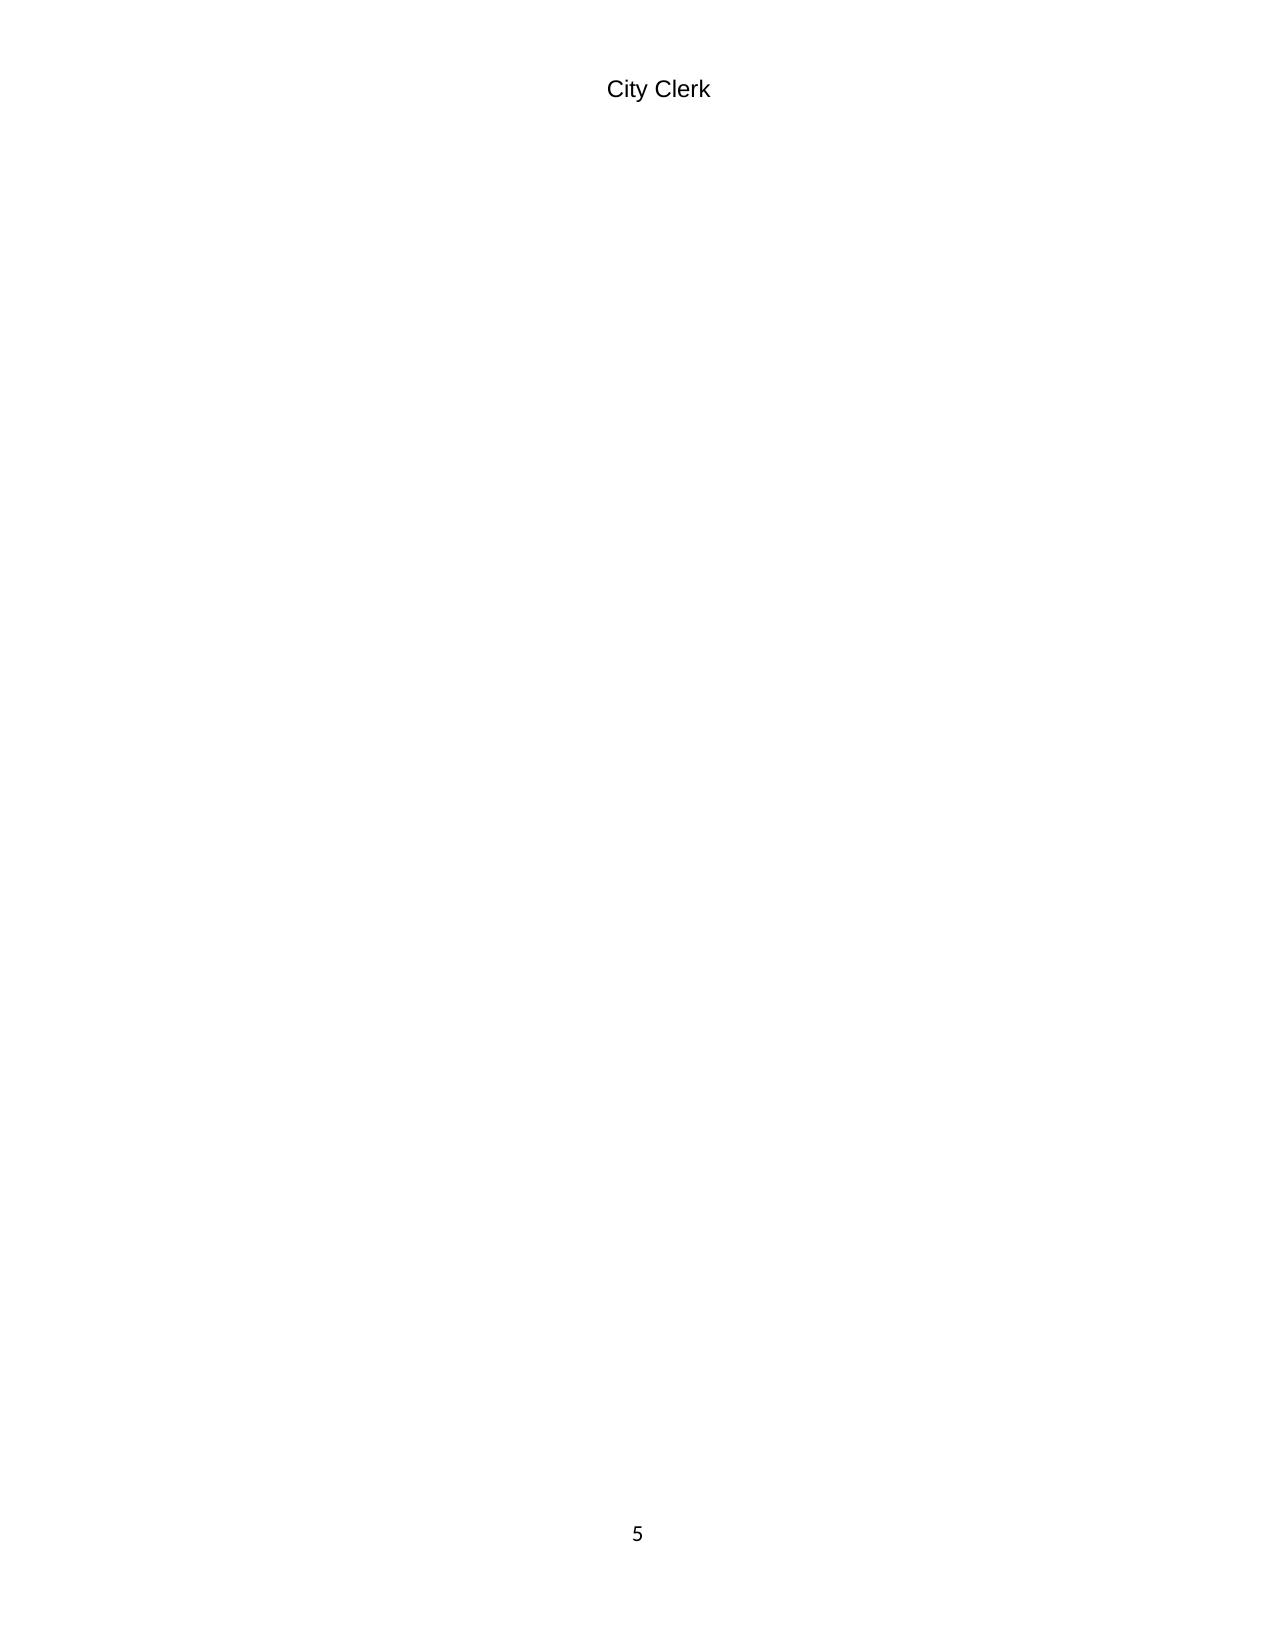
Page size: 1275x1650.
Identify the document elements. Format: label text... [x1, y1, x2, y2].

text City Clerk [75, 75, 1200, 103]
